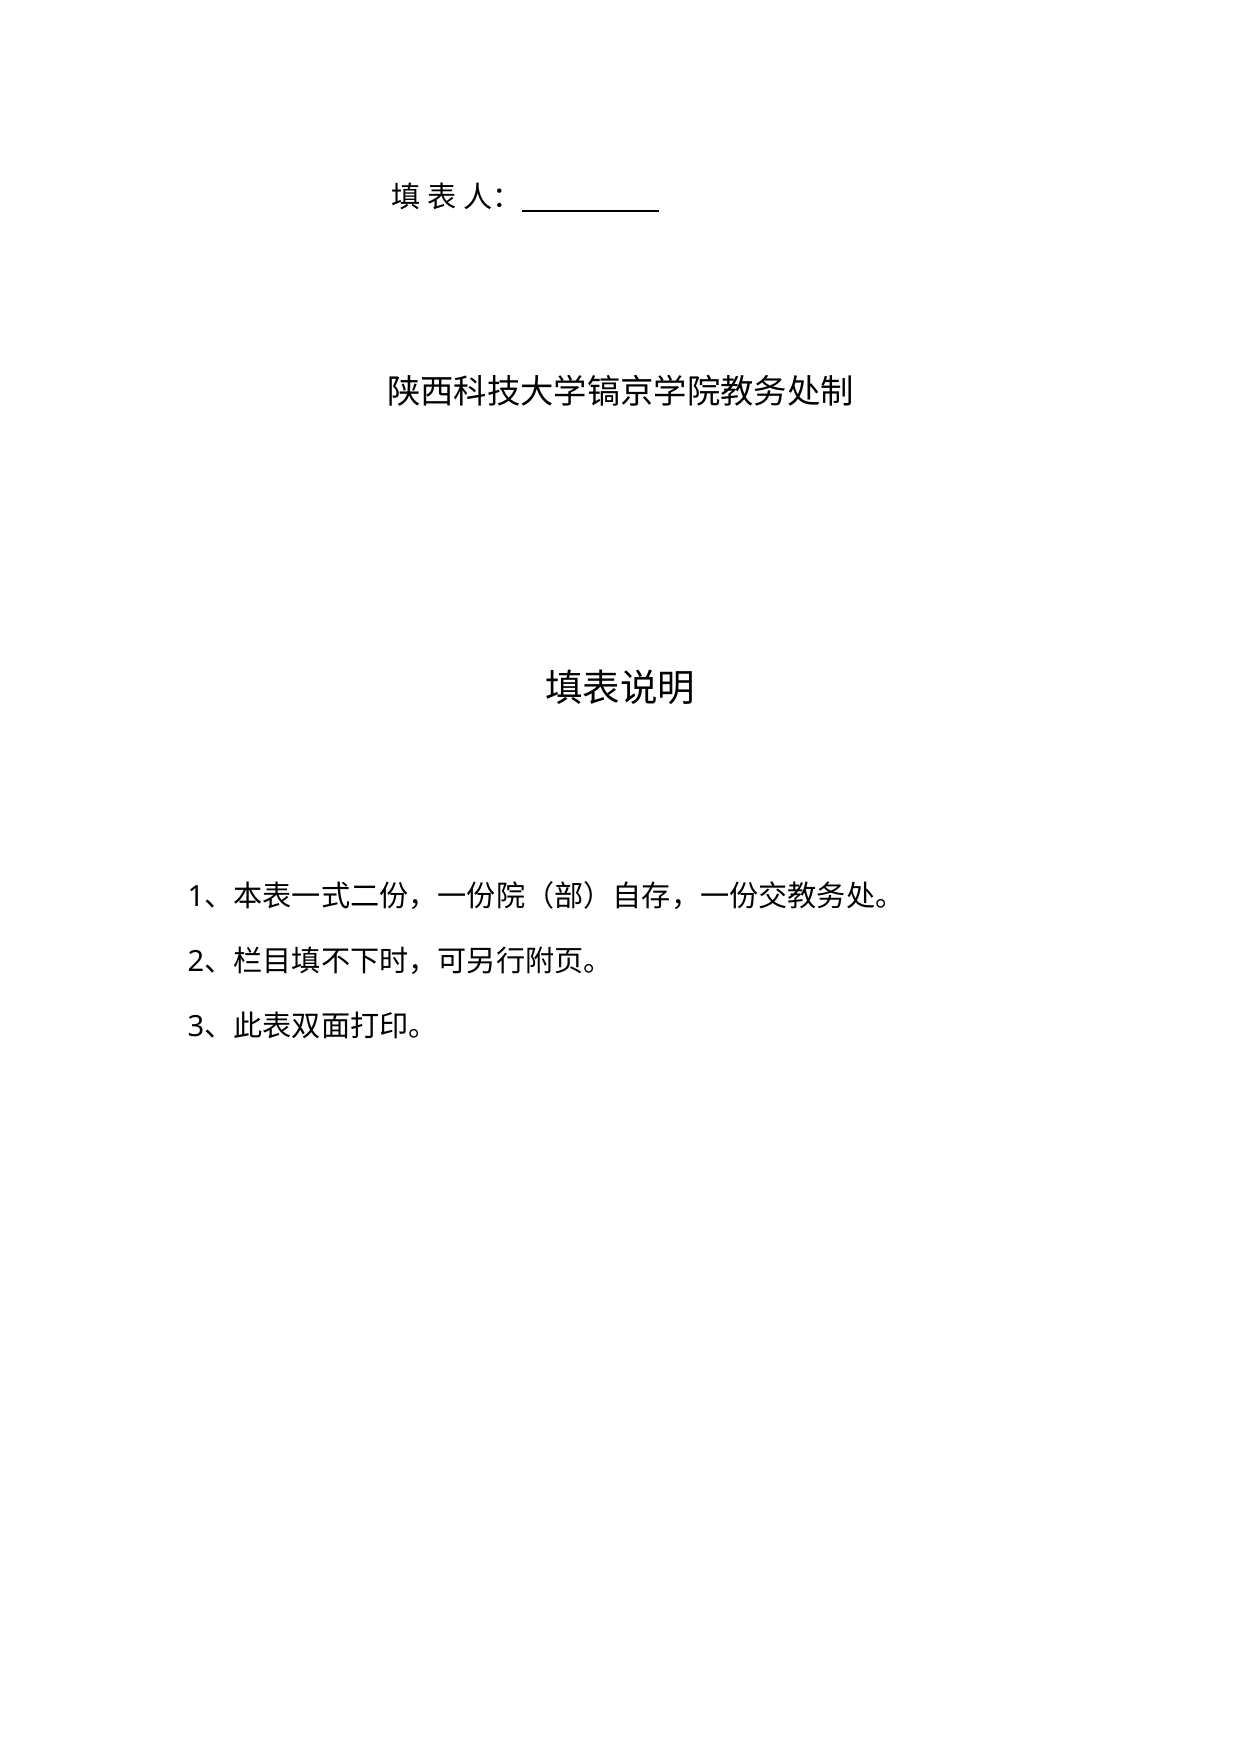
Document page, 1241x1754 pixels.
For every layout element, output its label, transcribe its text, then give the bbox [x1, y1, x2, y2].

text 2、栏目填不下时，可另行附页。 [187, 926, 1053, 991]
text 填 表 人： [187, 162, 1053, 227]
text 陕西科技大学镐京学院教务处制 [187, 357, 1053, 422]
text 填表说明 [187, 652, 1053, 717]
text 1、本表一式二份，一份院（部）自存，一份交教务处。 [187, 861, 1053, 926]
text 3、此表双面打印。 [187, 991, 1053, 1056]
